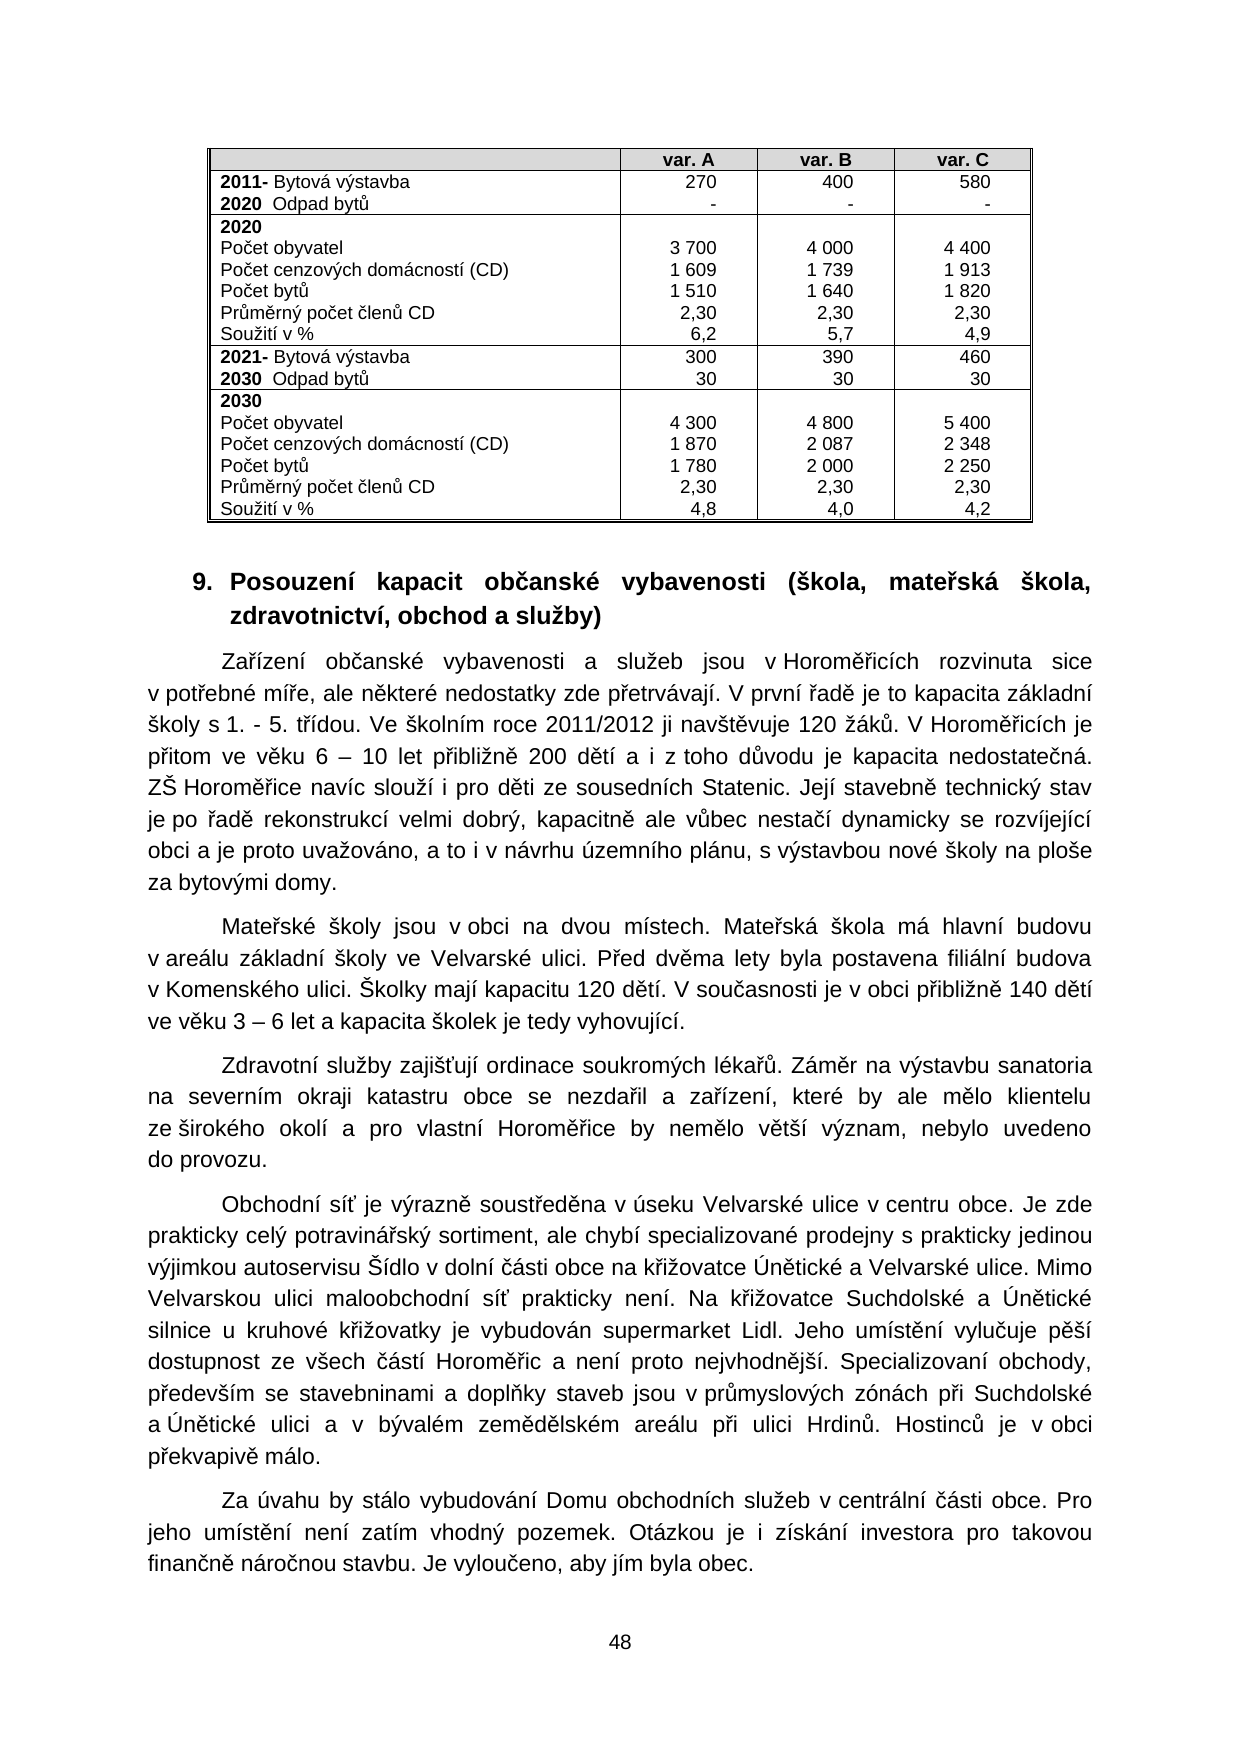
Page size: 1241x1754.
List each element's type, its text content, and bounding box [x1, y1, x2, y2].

table_cell 1 913 [895, 259, 1030, 280]
table_cell 4 000 [758, 237, 894, 258]
table_cell - [621, 193, 757, 214]
table_cell [621, 215, 757, 237]
table_cell Průměrný počet členů CD [211, 476, 620, 498]
table_cell Počet bytů [211, 455, 620, 476]
table_cell 1 820 [895, 280, 1030, 302]
table_cell 390 [758, 346, 894, 367]
table_cell 1 870 [621, 433, 757, 455]
table_cell 4,0 [758, 498, 894, 519]
table_cell 4,2 [895, 498, 1030, 519]
table_cell 1 739 [758, 259, 894, 280]
table_cell [895, 390, 1030, 412]
table_cell 1 609 [621, 259, 757, 280]
table_cell 1 780 [621, 455, 757, 476]
table_cell 4,8 [621, 498, 757, 519]
table_cell [758, 215, 894, 237]
table_cell 400 [758, 171, 894, 193]
table_cell Počet obyvatel [211, 412, 620, 433]
table_cell Počet cenzových domácností (CD) [211, 433, 620, 455]
table_cell Průměrný počet členů CD [211, 302, 620, 323]
table_cell 4 400 [895, 237, 1030, 258]
table_cell 580 [895, 171, 1030, 193]
table_cell 460 [895, 346, 1030, 367]
table_cell 2,30 [758, 302, 894, 323]
table_cell 2030 [211, 390, 620, 412]
table_cell Počet bytů [211, 280, 620, 302]
table_cell 2021- Bytová výstavba [211, 346, 620, 367]
text Za úvahu by stálo vybudování Domu obchodních služeb v centrální části obce. Pro jeho umístění není zatím vhodný pozemek. Otázkou je i získání investora pro takovou finančně náročnou stavbu. Je vyloučeno, aby jím byla obec. [148, 1487, 1093, 1577]
table_cell 2,30 [895, 302, 1030, 323]
table_cell 4 300 [621, 412, 757, 433]
table_cell 1 510 [621, 280, 757, 302]
list Posouzení kapacit občanské vybavenosti (škola, mateřská škola, zdravotnictví, obchod a služby) [192, 567, 1093, 630]
table_cell 2 087 [758, 433, 894, 455]
table_cell - [758, 193, 894, 214]
table_cell 4,9 [895, 323, 1030, 345]
table_cell Soužití v % [211, 323, 620, 345]
table_cell [895, 215, 1030, 237]
table_cell 6,2 [621, 323, 757, 345]
table_header var. C [895, 149, 1030, 170]
table_cell 2020 [211, 215, 620, 237]
table_cell 5,7 [758, 323, 894, 345]
table_cell 2 348 [895, 433, 1030, 455]
text Zdravotní služby zajišťují ordinace soukromých lékařů. Záměr na výstavbu sanatoria na severním okraji katastru obce se nezdařil a zařízení, které by ale mělo klientelu ze širokého okolí a pro vlastní Horoměřice by nemělo větší význam, nebylo uvedeno do provozu. [148, 1052, 1093, 1173]
text Obchodní síť je výrazně soustředěna v úseku Velvarské ulice v centru obce. Je zde prakticky celý potravinářský sortiment, ale chybí specializované prodejny s prakticky jedinou výjimkou autoservisu Šídlo v dolní části obce na křižovatce Únětické a Velvarské ulice. Mimo Velvarskou ulici maloobchodní síť prakticky není. Na křižovatce Suchdolské a Únětické silnice u kruhové křižovatky je vybudován supermarket Lidl. Jeho umístění vylučuje pěší dostupnost ze všech částí Horoměřic a není proto nejvhodnější. Specializovaní obchody, především se stavebninami a doplňky staveb jsou v průmyslových zónách při Suchdolské a Únětické ulici a v bývalém zemědělském areálu při ulici Hrdinů. Hostinců je v obci překvapivě málo. [148, 1191, 1093, 1469]
table_cell 2 250 [895, 455, 1030, 476]
text Mateřské školy jsou v obci na dvou místech. Mateřská škola má hlavní budovu v areálu základní školy ve Velvarské ulici. Před dvěma lety byla postavena filiální budova v Komenského ulici. Školky mají kapacitu 120 dětí. V současnosti je v obci přibližně 140 dětí ve věku 3 – 6 let a kapacita školek je tedy vyhovující. [148, 913, 1093, 1034]
table_cell 2 000 [758, 455, 894, 476]
table_cell 2020 Odpad bytů [211, 193, 620, 214]
table_cell 30 [621, 368, 757, 389]
table_cell 270 [621, 171, 757, 193]
table_header var. B [758, 149, 894, 170]
table_cell Počet obyvatel [211, 237, 620, 258]
table_cell 2030 Odpad bytů [211, 368, 620, 389]
table_cell 2,30 [621, 476, 757, 498]
table_cell 5 400 [895, 412, 1030, 433]
table_cell [758, 390, 894, 412]
table_cell 30 [758, 368, 894, 389]
table_cell 1 640 [758, 280, 894, 302]
text Zařízení občanské vybavenosti a služeb jsou v Horoměřicích rozvinuta sice v potřebné míře, ale některé nedostatky zde přetrvávají. V první řadě je to kapacita základní školy s 1. - 5. třídou. Ve školním roce 2011/2012 ji navštěvuje 120 žáků. V Horoměřicích je přitom ve věku 6 – 10 let přibližně 200 dětí a i z toho důvodu je kapacita nedostatečná. ZŠ Horoměřice navíc slouží i pro děti ze sousedních Statenic. Její stavebně technický stav je po řadě rekonstrukcí velmi dobrý, kapacitně ale vůbec nestačí dynamicky se rozvíjející obci a je proto uvažováno, a to i v návrhu územního plánu, s výstavbou nové školy na ploše za bytovými domy. [148, 648, 1093, 895]
table_header [211, 149, 620, 170]
table_cell 2,30 [621, 302, 757, 323]
table_cell 30 [895, 368, 1030, 389]
table_header var. A [621, 149, 757, 170]
table_cell 2,30 [895, 476, 1030, 498]
table_cell 3 700 [621, 237, 757, 258]
table_cell Soužití v % [211, 498, 620, 519]
table_cell 2,30 [758, 476, 894, 498]
table_cell Počet cenzových domácností (CD) [211, 259, 620, 280]
table_cell 4 800 [758, 412, 894, 433]
table_cell - [895, 193, 1030, 214]
table_cell 300 [621, 346, 757, 367]
table_cell [621, 390, 757, 412]
table_cell 2011- Bytová výstavba [211, 171, 620, 193]
